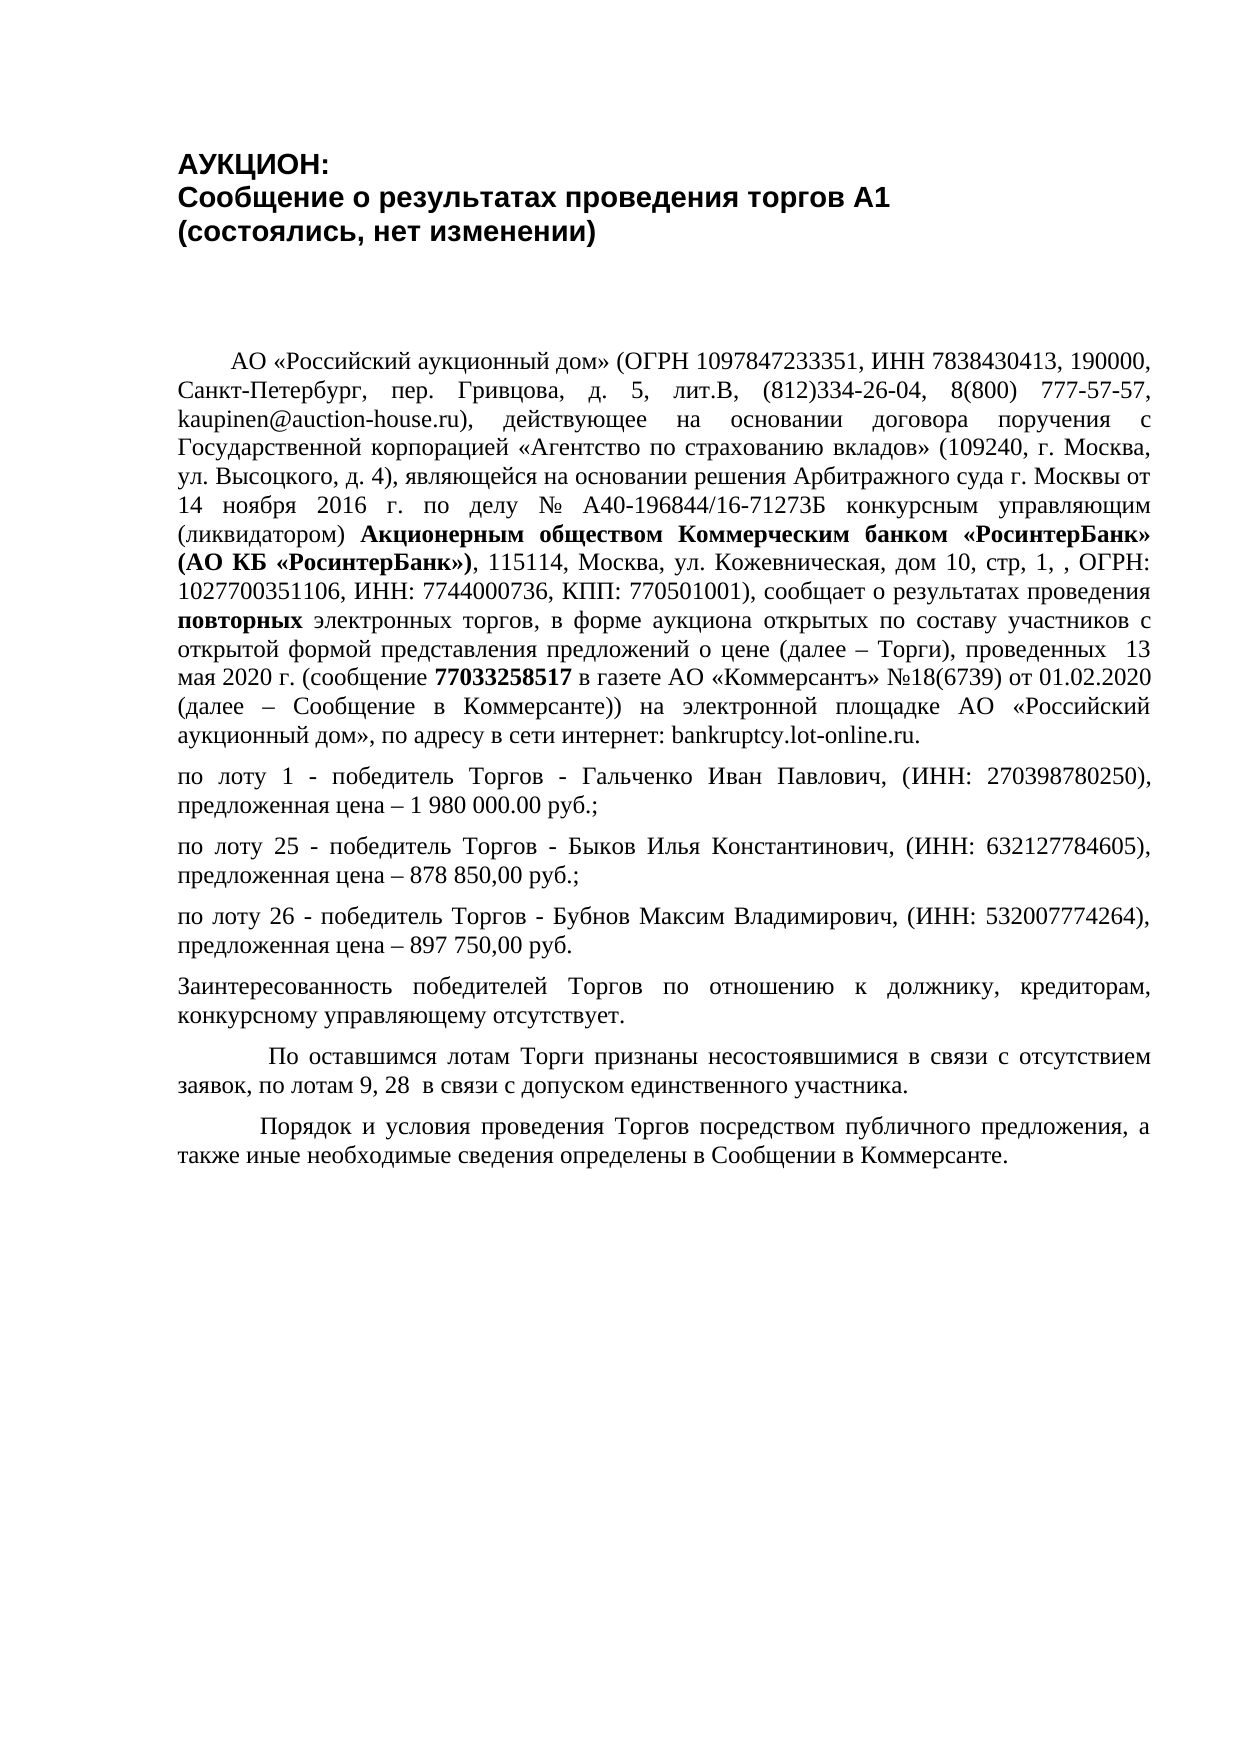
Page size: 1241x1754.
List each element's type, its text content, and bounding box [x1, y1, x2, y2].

text Сообщение о результатах проведения торгов А1 [177, 180, 1152, 214]
text по лоту 26 - победитель Торгов - Бубнов Максим Владимирович, (ИНН: 532007774264), предложенная цена – 897 750,00 руб. [177, 901, 1152, 959]
text Заинтересованность победителей Торгов по отношению к должнику, кредиторам, конкурсному управляющему отсутствует. [177, 971, 1152, 1029]
text По оставшимся лотам Торги признаны несостоявшимися в связи с отсутствием заявок, по лотам 9, 28 в связи с допуском единственного участника. [177, 1041, 1152, 1099]
text АУКЦИОН: [177, 147, 1152, 180]
text по лоту 1 - победитель Торгов - Гальченко Иван Павлович, (ИНН: 270398780250), предложенная цена – 1 980 000.00 руб.; [177, 761, 1152, 819]
text по лоту 25 - победитель Торгов - Быков Илья Константинович, (ИНН: 632127784605), предложенная цена – 878 850,00 руб.; [177, 831, 1152, 889]
text (состоялись, нет изменении) [177, 214, 1152, 247]
text АО «Российский аукционный дом» (ОГРН 1097847233351, ИНН 7838430413, 190000, Санкт-Петербург, пер. Гривцова, д. 5, лит.В, (812)334-26-04, 8(800) 777-57-57, kaupinen@auction-house.ru), действующее на основании договора поручения с Государственной корпорацией «Агентство по страхованию вкладов» (109240, г. Москва, ул. Высоцкого, д. 4), являющейся на основании решения Арбитражного суда г. Москвы от 14 ноября 2016 г. по делу № А40-196844/16-71273Б конкурсным управляющим (ликвидатором) Акционерным обществом Коммерческим банком «РосинтерБанк» (АО КБ «РосинтерБанк»), 115114, Москва, ул. Кожевническая, дом 10, стр, 1, , ОГРН: 1027700351106, ИНН: 7744000736, КПП: 770501001), сообщает о результатах проведения повторных электронных торгов, в форме аукциона открытых по составу участников с открытой формой представления предложений о цене (далее – Торги), проведенных 13 мая 2020 г. (сообщение 77033258517 в газете АО «Коммерсантъ» №18(6739) от 01.02.2020 (далее – Сообщение в Коммерсанте)) на электронной площадке АО «Российский аукционный дом», по адресу в сети интернет: bankruptcy.lot-online.ru. [177, 346, 1152, 749]
text Порядок и условия проведения Торгов посредством публичного предложения, а также иные необходимые сведения определены в Сообщении в Коммерсанте. [177, 1111, 1152, 1169]
